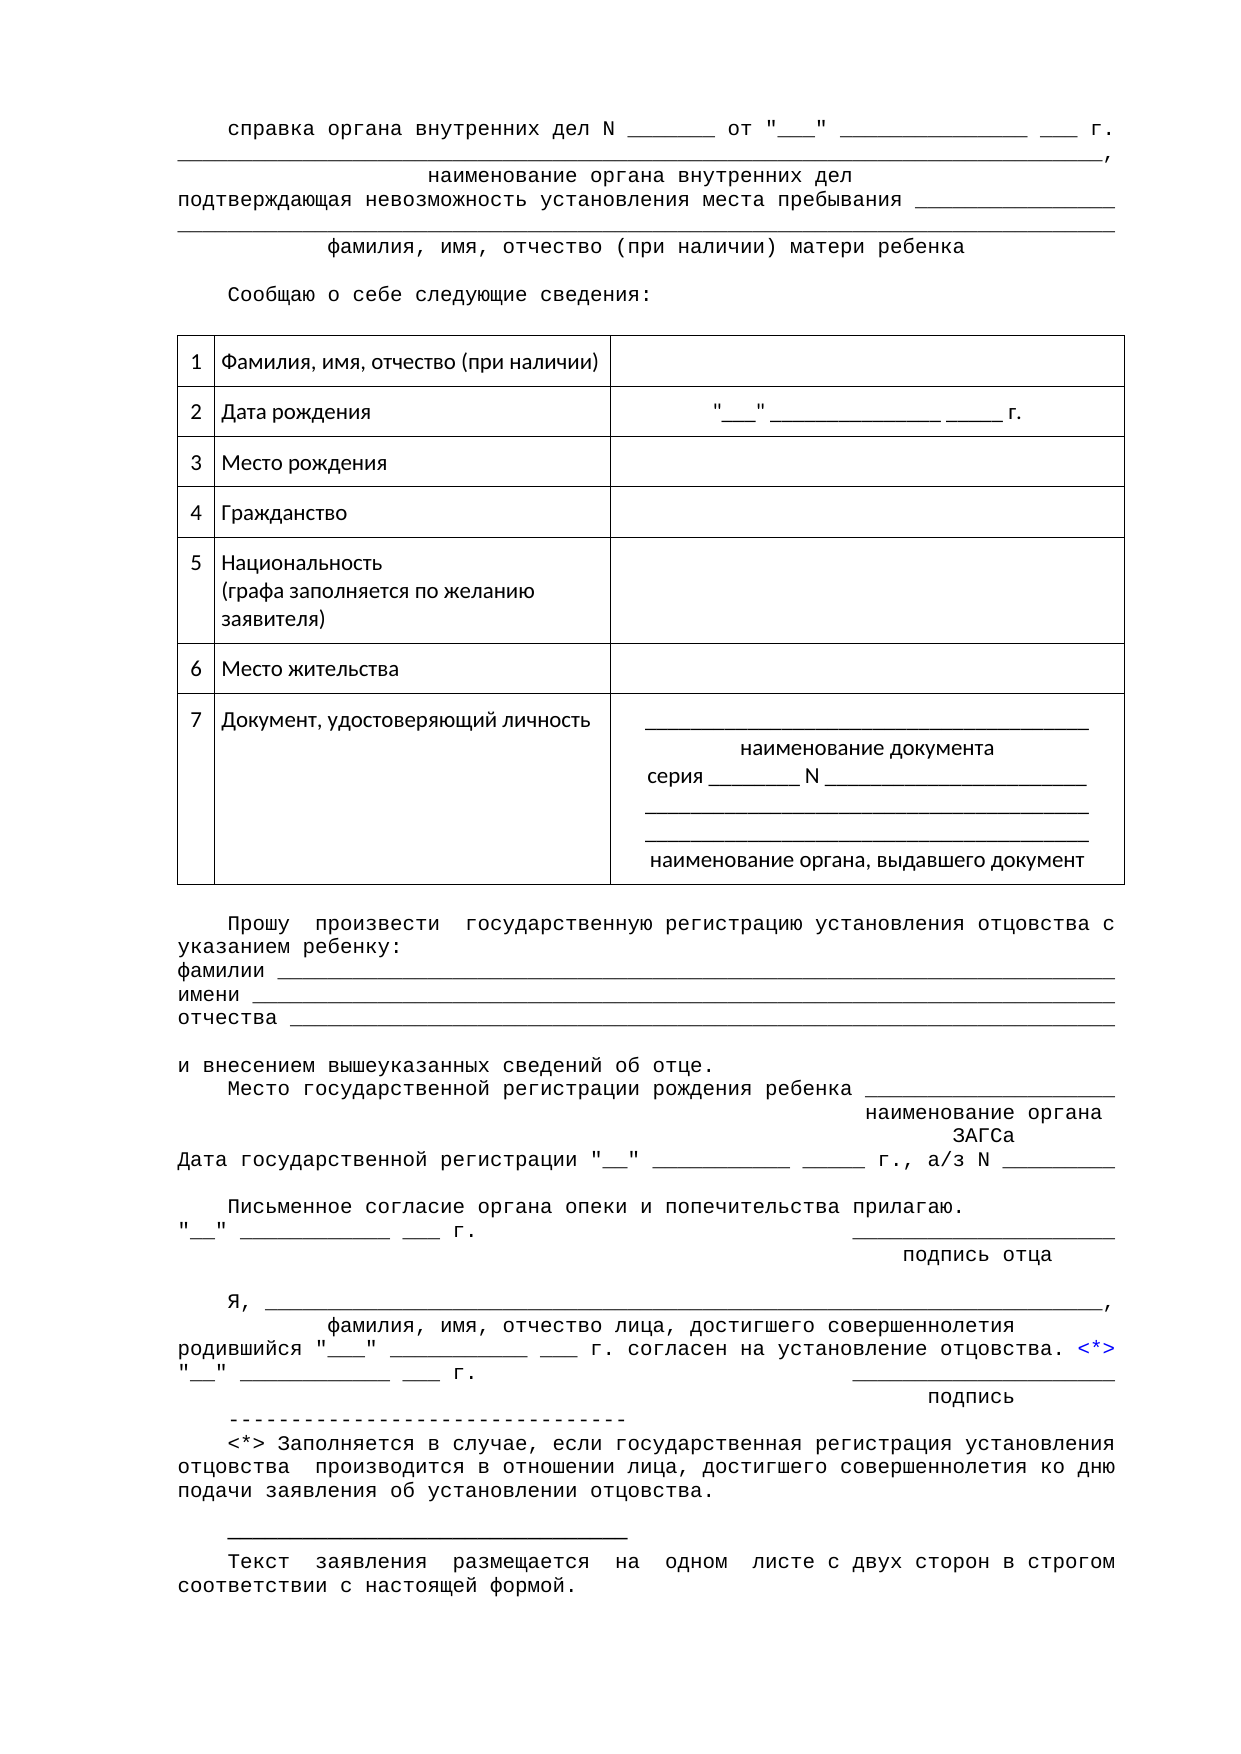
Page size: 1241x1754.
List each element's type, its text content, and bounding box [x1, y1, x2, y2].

table_cell Гражданство [215, 487, 610, 537]
table_cell "___" _______________ _____ г. [611, 387, 1124, 436]
text Прошу произвести государственную регистрацию установления отцовства с [177, 913, 1152, 936]
text ──────────────────────────────── [177, 1527, 1152, 1551]
text указанием ребенку: [177, 936, 1152, 960]
text Сообщаю о себе следующие сведения: [177, 284, 1152, 307]
text подпись [177, 1386, 1152, 1409]
text имени _____________________________________________________________________ [177, 984, 1152, 1007]
text подпись отца [177, 1244, 1152, 1267]
text Дата государственной регистрации "__" ___________ _____ г., а/з N _________ [177, 1149, 1152, 1173]
text родившийся "___" ___________ ___ г. согласен на установление отцовства. <*> [177, 1338, 1152, 1362]
text соответствии с настоящей формой. [177, 1575, 1152, 1598]
text справка органа внутренних дел N _______ от "___" _______________ ___ г. [177, 118, 1152, 142]
table_header Фамилия, имя, отчество (при наличии) [215, 336, 610, 386]
text Я, ___________________________________________________________________, [177, 1291, 1152, 1315]
table_cell Место рождения [215, 437, 610, 486]
text подачи заявления об установлении отцовства. [177, 1480, 1152, 1504]
table_cell Документ, удостоверяющий личность [215, 694, 610, 884]
table_cell [611, 644, 1124, 693]
table_cell 4 [178, 487, 214, 537]
table_cell 2 [178, 387, 214, 436]
text наименование органа [177, 1102, 1152, 1126]
text -------------------------------- [177, 1409, 1152, 1433]
text Письменное согласие органа опеки и попечительства прилагаю. [177, 1196, 1152, 1220]
text "__" ____________ ___ г. _____________________ [177, 1362, 1152, 1386]
table_cell 3 [178, 437, 214, 486]
text Текст заявления размещается на одном листе с двух сторон в строгом [177, 1551, 1152, 1575]
table_cell [611, 538, 1124, 643]
text и внесением вышеуказанных сведений об отце. [177, 1054, 1152, 1078]
table_cell [611, 437, 1124, 486]
table_cell Дата рождения [215, 387, 610, 436]
text отцовства производится в отношении лица, достигшего совершеннолетия ко дню [177, 1457, 1152, 1480]
table_cell Место жительства [215, 644, 610, 693]
text фамилия, имя, отчество (при наличии) матери ребенка [177, 236, 1152, 260]
text фамилия, имя, отчество лица, достигшего совершеннолетия [177, 1315, 1152, 1338]
text ___________________________________________________________________________ [177, 213, 1152, 236]
text __________________________________________________________________________, [177, 142, 1152, 165]
text подтверждающая невозможность установления места пребывания ________________ [177, 189, 1152, 213]
table_cell 5 [178, 538, 214, 643]
table_cell 6 [178, 644, 214, 693]
table_header [611, 336, 1124, 386]
table_cell Национальность (графа заполняется по желанию заявителя) [215, 538, 610, 643]
table_header 1 [178, 336, 214, 386]
table_cell [611, 487, 1124, 537]
table_cell 7 [178, 694, 214, 884]
text фамилии ___________________________________________________________________ [177, 960, 1152, 984]
table_cell _______________________________________ наименование документа серия ________ N _______________________ _______________________________________ _______________________________________ наименование органа, выдавшего документ [611, 694, 1124, 884]
text ЗАГСа [177, 1126, 1152, 1149]
text <*> Заполняется в случае, если государственная регистрация установления [177, 1433, 1152, 1457]
text "__" ____________ ___ г. _____________________ [177, 1220, 1152, 1244]
text наименование органа внутренних дел [177, 165, 1152, 189]
text отчества __________________________________________________________________ [177, 1007, 1152, 1031]
text Место государственной регистрации рождения ребенка ____________________ [177, 1078, 1152, 1102]
